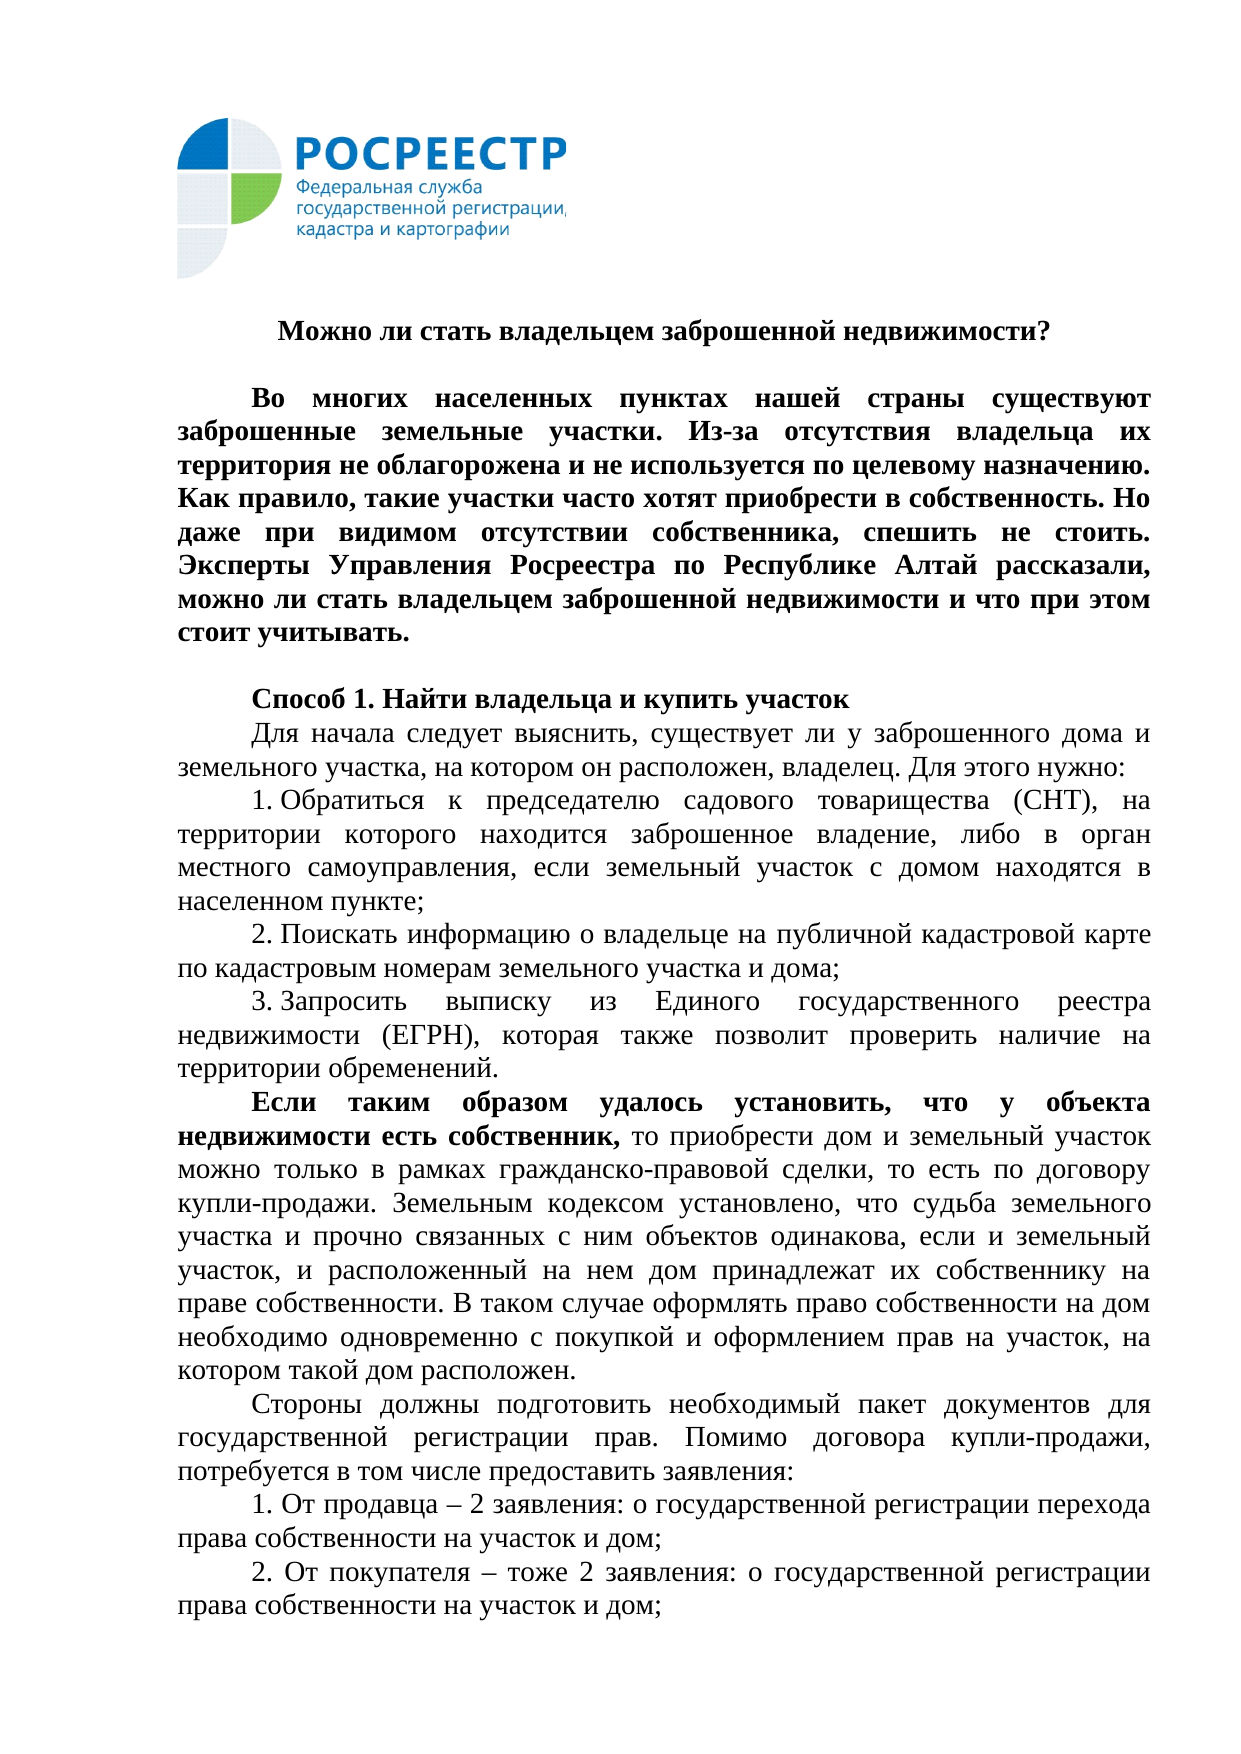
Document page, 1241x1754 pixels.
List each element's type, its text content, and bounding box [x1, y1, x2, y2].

text Во многих населенных пунктах нашей страны существуют заброшенные земельные участки. Из-за отсутствия владельца их территория не облагорожена и не используется по целевому назначению. Как правило, такие участки часто хотят приобрести в собственность. Но даже при видимом отсутствии собственника, спешить не стоить. Эксперты Управления Росреестра по Республике Алтай рассказали, можно ли стать владельцем заброшенной недвижимости и что при этом стоит учитывать. [177, 380, 1152, 648]
text Для начала следует выяснить, существует ли у заброшенного дома и земельного участка, на котором он расположен, владелец. Для этого нужно: [177, 715, 1152, 782]
text 2. От покупателя – тоже 2 заявления: о государственной регистрации права собственности на участок и дом; [177, 1554, 1152, 1621]
text 3. Запросить выписку из Единого государственного реестра недвижимости (ЕГРН), которая также позволит проверить наличие на территории обременений. [177, 983, 1152, 1084]
text Если таким образом удалось установить, что у объекта недвижимости есть собственник, то приобрести дом и земельный участок можно только в рамках гражданско-правовой сделки, то есть по договору купли-продажи. Земельным кодексом установлено, что судьба земельного участка и прочно связанных с ним объектов одинакова, если и земельный участок, и расположенный на нем дом принадлежат их собственнику на праве собственности. В таком случае оформлять право собственности на дом необходимо одновременно с покупкой и оформлением прав на участок, на котором такой дом расположен. [177, 1084, 1152, 1386]
text Способ 1. Найти владельца и купить участок [177, 682, 1152, 715]
picture [177, 118, 567, 279]
text Стороны должны подготовить необходимый пакет документов для государственной регистрации прав. Помимо договора купли-продажи, потребуется в том числе предоставить заявления: [177, 1386, 1152, 1487]
text 2. Поискать информацию о владельце на публичной кадастровой карте по кадастровым номерам земельного участка и дома; [177, 916, 1152, 983]
text Можно ли стать владельцем заброшенной недвижимости? [177, 313, 1152, 346]
text 1. От продавца – 2 заявления: о государственной регистрации перехода права собственности на участок и дом; [177, 1487, 1152, 1554]
text 1. Обратиться к председателю садового товарищества (СНТ), на территории которого находится заброшенное владение, либо в орган местного самоуправления, если земельный участок с домом находятся в населенном пункте; [177, 782, 1152, 916]
